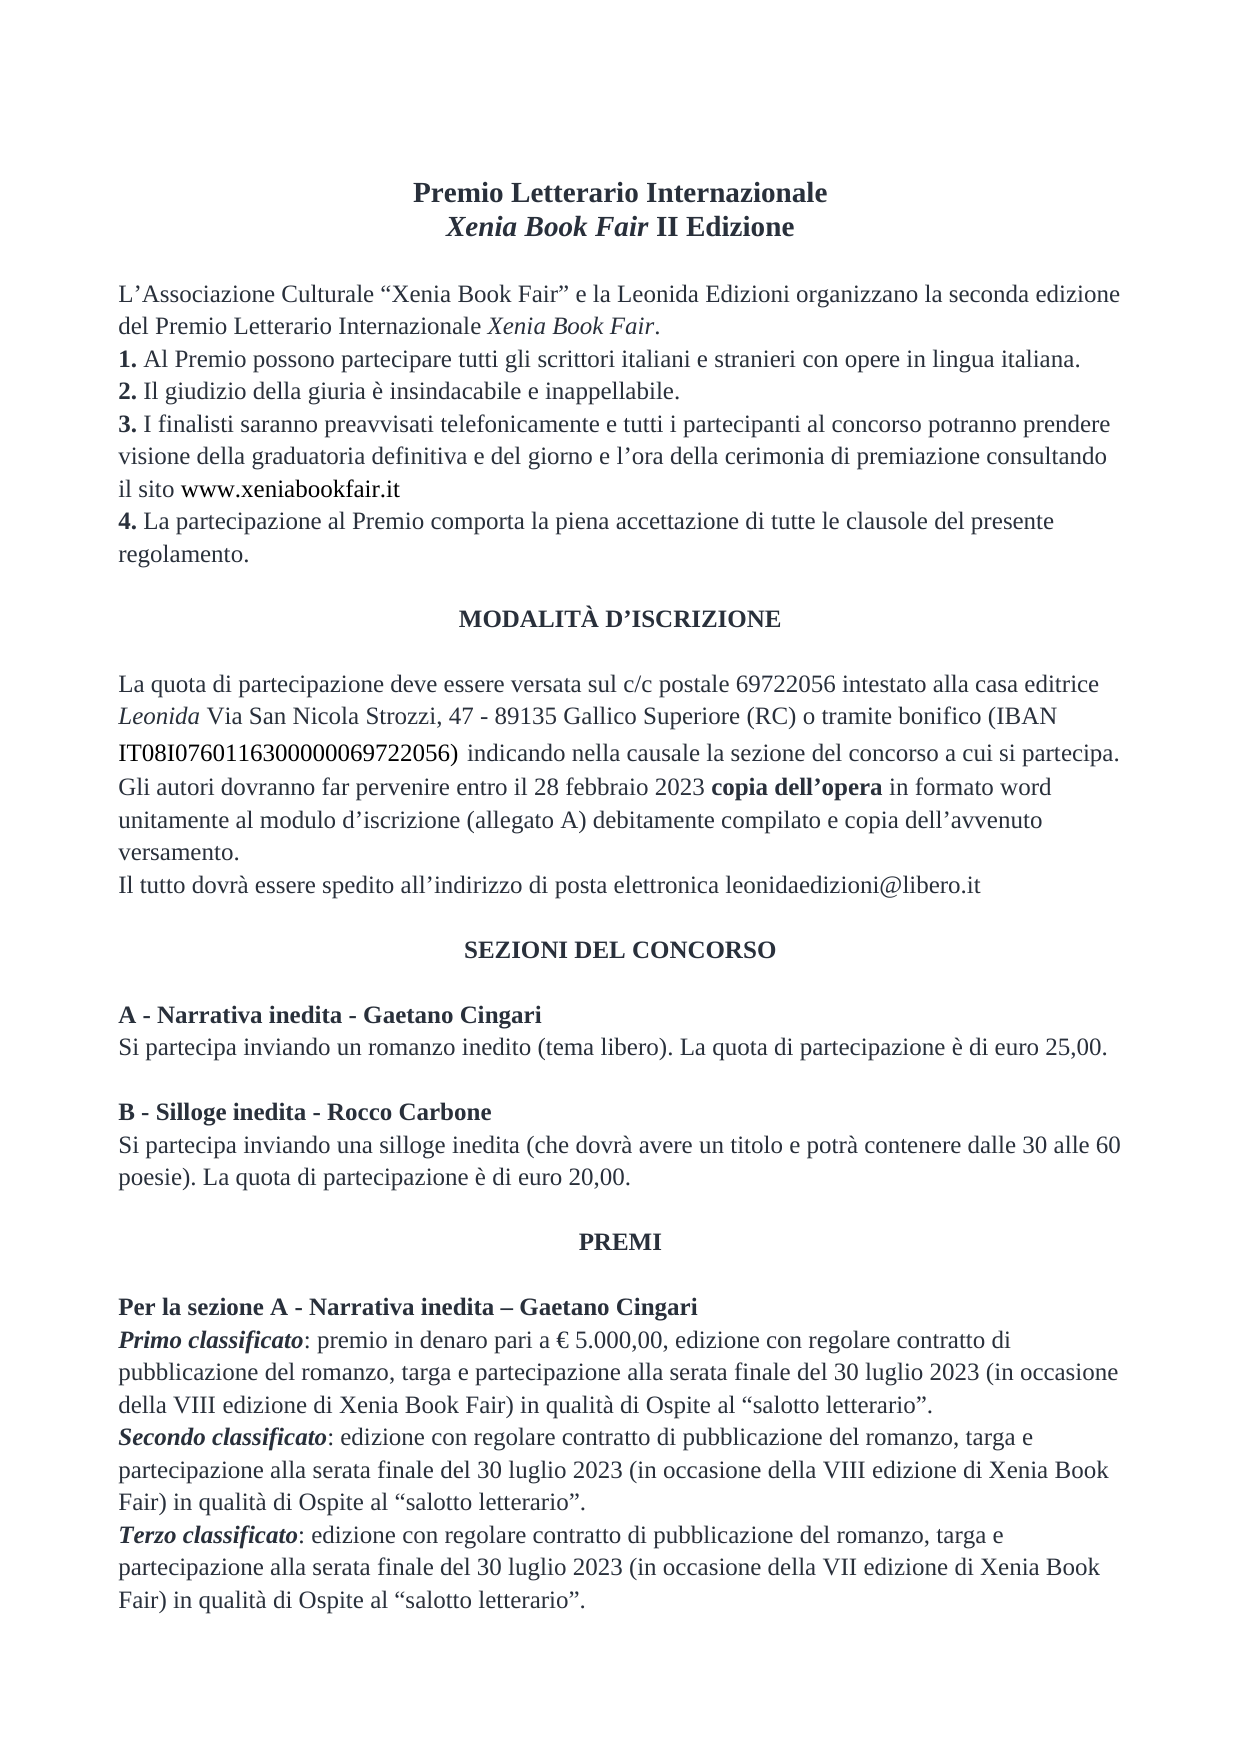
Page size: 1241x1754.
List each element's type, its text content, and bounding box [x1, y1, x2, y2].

text 4. La partecipazione al Premio comporta la piena accettazione di tutte le clausole del presente regolamento. [118, 503, 1122, 568]
text Premio Letterario Internazionale [118, 176, 1122, 209]
text B - Silloge inedita - Rocco Carbone Si partecipa inviando una silloge inedita (che dovrà avere un titolo e potrà contenere dalle 30 alle 60 poesie). La quota di partecipazione è di euro 20,00. [118, 1093, 1122, 1191]
text Per la sezione A - Narrativa inedita – Gaetano Cingari Primo classificato: premio in denaro pari a € 5.000,00, edizione con regolare contratto di pubblicazione del romanzo, targa e partecipazione alla serata finale del 30 luglio 2023 (in occasione della VIII edizione di Xenia Book Fair) in qualità di Ospite al “salotto letterario”. [118, 1256, 1122, 1418]
text PREMI [118, 1223, 1122, 1256]
text Secondo classificato: edizione con regolare contratto di pubblicazione del romanzo, targa e partecipazione alla serata finale del 30 luglio 2023 (in occasione della VIII edizione di Xenia Book Fair) in qualità di Ospite al “salotto letterario”. [118, 1418, 1122, 1516]
text Il tutto dovrà essere spedito all’indirizzo di posta elettronica leonidaedizioni@libero.it [118, 866, 1122, 898]
text MODALITÀ D’ISCRIZIONE [118, 600, 1122, 633]
text A - Narrativa inedita - Gaetano Cingari Si partecipa inviando un romanzo inedito (tema libero). La quota di partecipazione è di euro 25,00. [118, 963, 1122, 1093]
text 2. Il giudizio della giuria è insindacabile e inappellabile. [118, 373, 1122, 405]
text Terzo classificato: edizione con regolare contratto di pubblicazione del romanzo, targa e partecipazione alla serata finale del 30 luglio 2023 (in occasione della VII edizione di Xenia Book Fair) in qualità di Ospite al “salotto letterario”. [118, 1516, 1122, 1646]
text 3. I finalisti saranno preavvisati telefonicamente e tutti i partecipanti al concorso potranno prendere visione della graduatoria definitiva e del giorno e l’ora della cerimonia di premiazione consultando il sito www.xeniabookfair.it [118, 405, 1122, 503]
text L’Associazione Culturale “Xenia Book Fair” e la Leonida Edizioni organizzano la seconda edizione del Premio Letterario Internazionale Xenia Book Fair. [118, 275, 1122, 340]
text 1. Al Premio possono partecipare tutti gli scrittori italiani e stranieri con opere in lingua italiana. [118, 340, 1122, 373]
text SEZIONI DEL CONCORSO [118, 931, 1122, 963]
text Xenia Book Fair II Edizione [118, 209, 1122, 275]
text La quota di partecipazione deve essere versata sul c/c postale 69722056 intestato alla casa editrice Leonida Via San Nicola Strozzi, 47 - 89135 Gallico Superiore (RC) o tramite bonifico (IBAN IT08I0760116300000069722056) indicando nella causale la sezione del concorso a cui si partecipa. Gli autori dovranno far pervenire entro il 28 febbraio 2023 copia dell’opera in formato word unitamente al modulo d’iscrizione (allegato A) debitamente compilato e copia dell’avvenuto versamento. [118, 665, 1122, 866]
